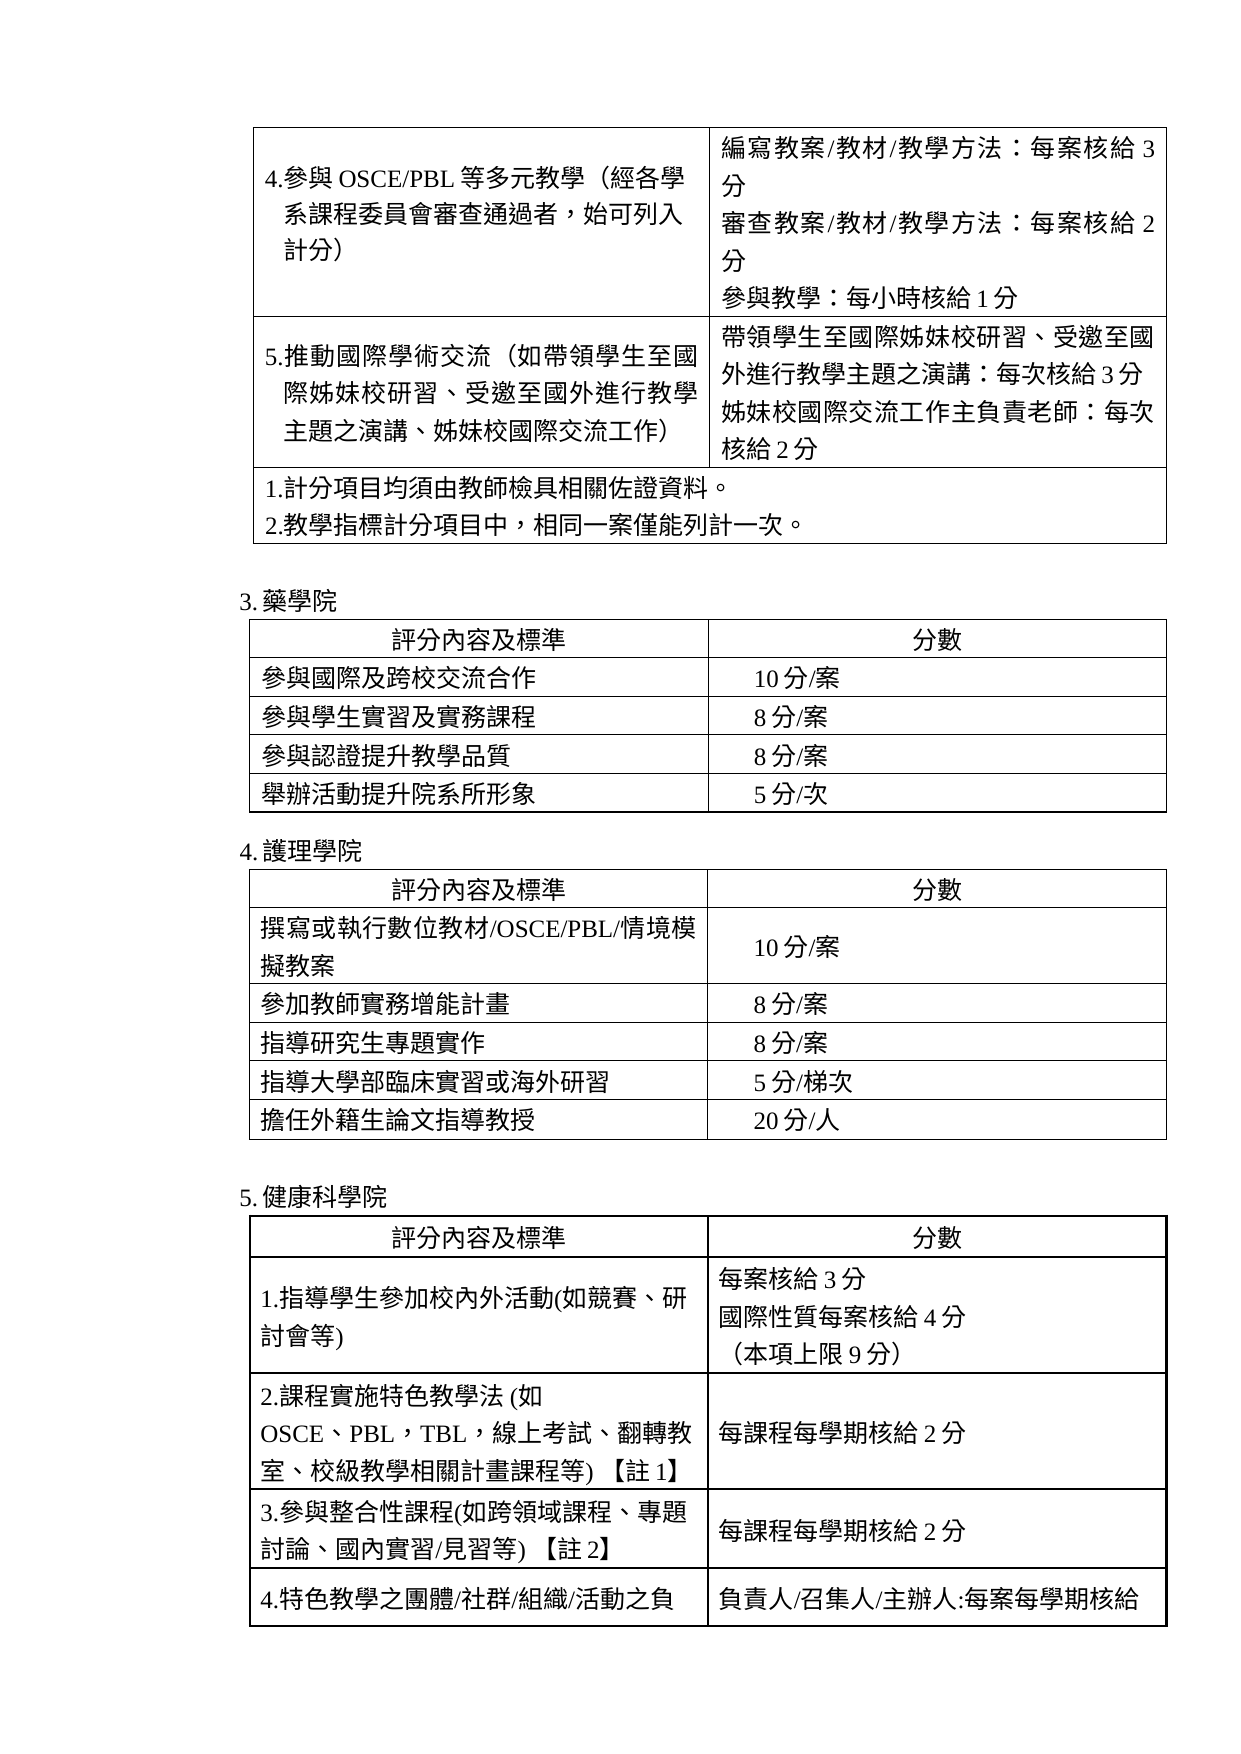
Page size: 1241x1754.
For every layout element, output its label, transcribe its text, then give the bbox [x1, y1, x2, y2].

table_cell 5.推動國際學術交流（如帶領學生至國際姊妹校研習、受邀至國外進行教學主題之演講、姊妹校國際交流工作） [254, 317, 709, 467]
table_cell 參加教師實務增能計畫 [250, 984, 707, 1022]
table_cell 每案核給3分 國際性質每案核給4分 （本項上限9分） [709, 1258, 1165, 1372]
table_cell 擔任外籍生論文指導教授 [250, 1100, 707, 1138]
table_cell 4.特色教學之團體/社群/組織/活動之負責人/召集人/主辦人/參與人 [251, 1569, 707, 1625]
table_cell 4.參與OSCE/PBL等多元教學（經各學系課程委員會審查通過者，始可列入計分） [254, 128, 709, 316]
table_cell 1.指導學生參加校內外活動(如競賽、研討會等) [251, 1258, 707, 1372]
table_header 分數 [709, 620, 1166, 657]
table_cell 2.課程實施特色教學法 (如OSCE、PBL，TBL，線上考試、翻轉教室、校級教學相關計畫課程等) 【註1】 [251, 1374, 707, 1488]
list 護理學院 [239, 831, 1166, 869]
table_header 評分內容及標準 [251, 1217, 707, 1256]
table_header 分數 [708, 870, 1166, 907]
table_cell 參與國際及跨校交流合作 [250, 658, 708, 696]
table_header 評分內容及標準 [250, 870, 707, 907]
table_header 評分內容及標準 [250, 620, 708, 657]
table_cell 撰寫或執行數位教材/OSCE/PBL/情境模擬教案 [250, 908, 707, 983]
table_cell 參與學生實習及實務課程 [250, 697, 708, 734]
table_cell 8分/案 [708, 1023, 1166, 1060]
table_cell 負責人/召集人/主辦人:每案每學期核給 2分 參與人：每案每學期核給1分 [709, 1569, 1165, 1625]
table_cell 編寫教案/教材/教學方法：每案核給3分 審查教案/教材/教學方法：每案核給2分 參與教學：每小時核給1分 [710, 128, 1166, 316]
table_cell 3.參與整合性課程(如跨領域課程、專題討論、國內實習/見習等) 【註2】 [251, 1490, 707, 1567]
table_cell 8分/案 [708, 984, 1166, 1022]
table_cell 指導研究生專題實作 [250, 1023, 707, 1060]
table_cell 8分/案 [709, 735, 1166, 773]
table_cell 每課程每學期核給2分 [709, 1374, 1165, 1488]
table_cell 8分/案 [709, 697, 1166, 734]
table_cell 20分/人 [708, 1100, 1166, 1138]
table_header 分數 [709, 1217, 1165, 1256]
table_cell 5分/梯次 [708, 1061, 1166, 1099]
table_cell 指導大學部臨床實習或海外研習 [250, 1061, 707, 1099]
list 藥學院 [239, 581, 1166, 619]
list 健康科學院 [239, 1177, 1166, 1214]
table_cell 10分/案 [709, 658, 1166, 696]
table_cell 每課程每學期核給2分 [709, 1490, 1165, 1567]
table_cell 參與認證提升教學品質 [250, 735, 708, 773]
table_cell 5分/次 [709, 774, 1166, 811]
table_cell 舉辦活動提升院系所形象 [250, 774, 708, 811]
table_cell 10分/案 [708, 908, 1166, 983]
table_cell 1.計分項目均須由教師檢具相關佐證資料。 2.教學指標計分項目中，相同一案僅能列計一次。 [254, 468, 1166, 543]
table_cell 帶領學生至國際姊妹校研習、受邀至國外進行教學主題之演講：每次核給3分 姊妹校國際交流工作主負責老師：每次核給2分 [710, 317, 1166, 467]
